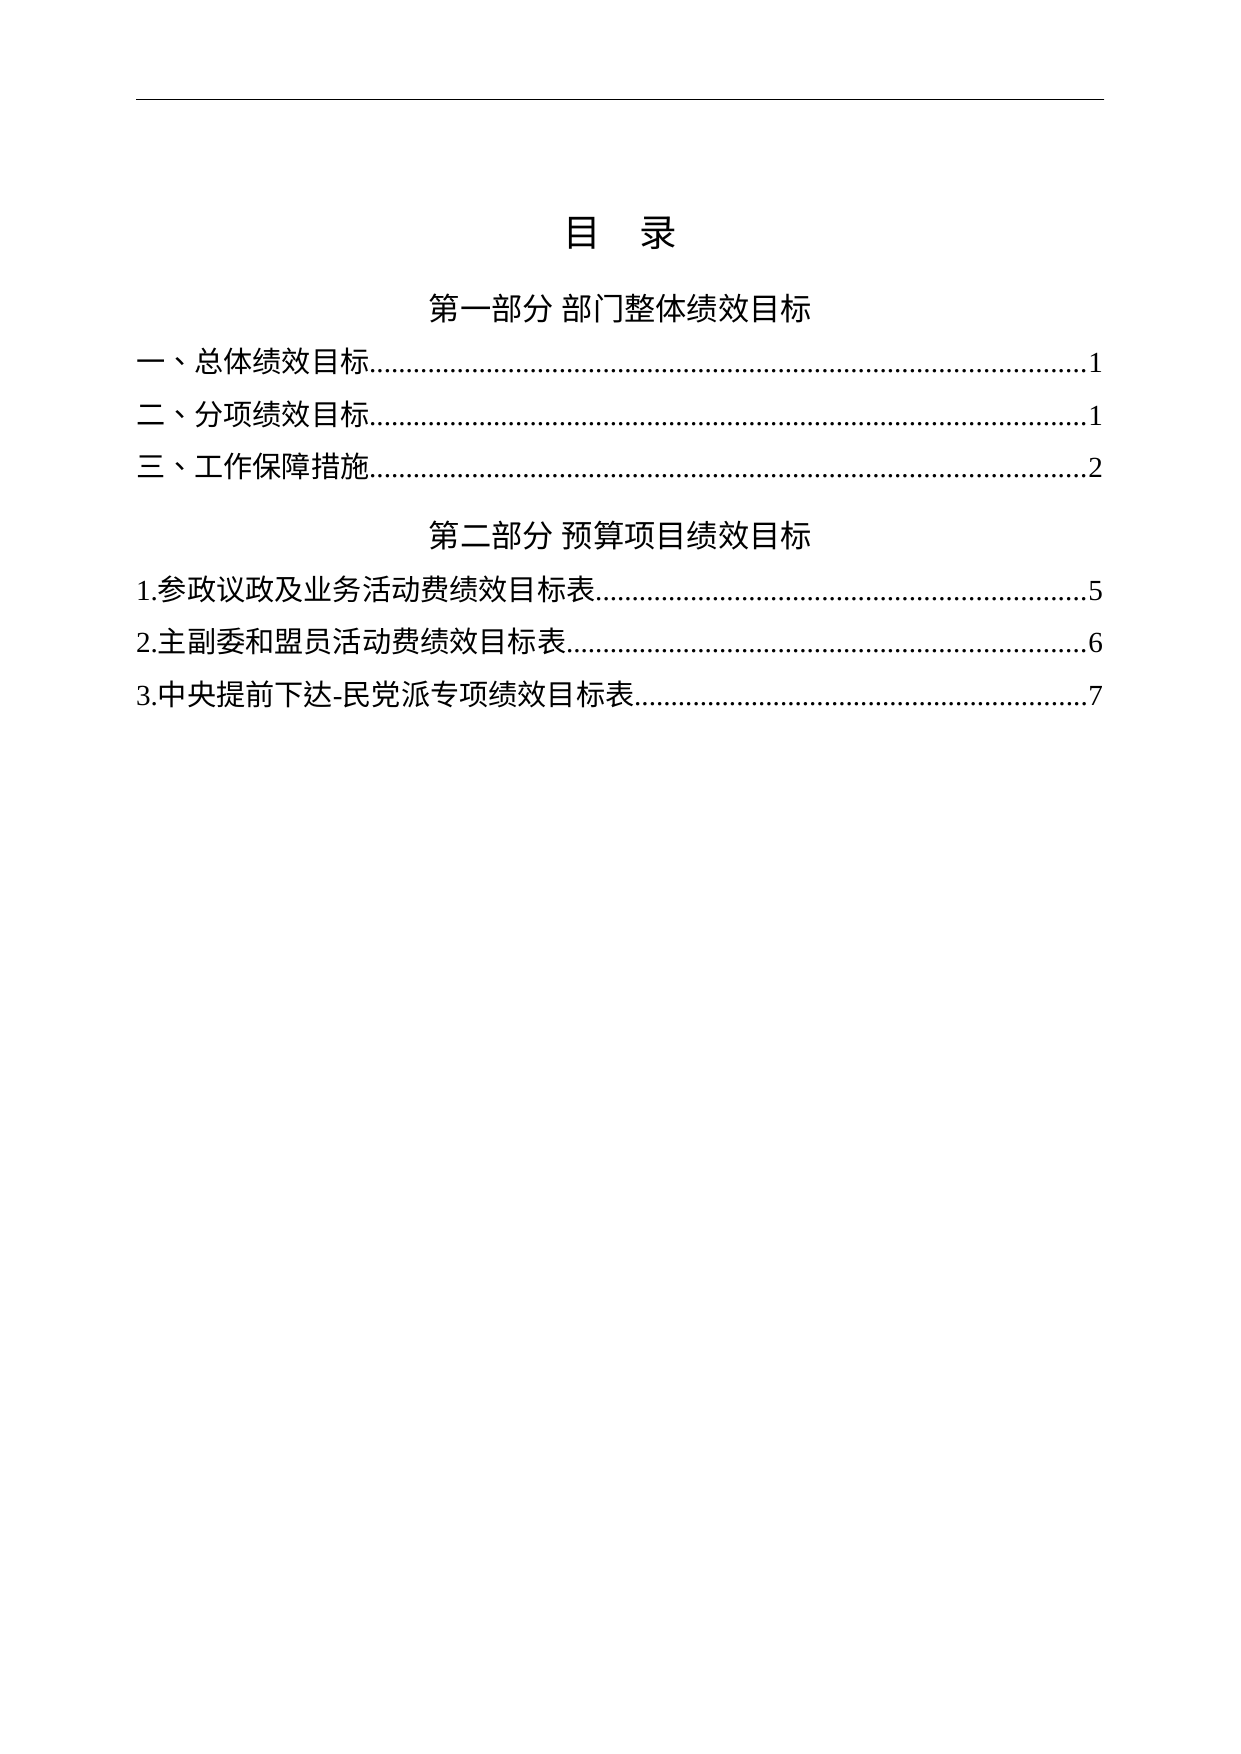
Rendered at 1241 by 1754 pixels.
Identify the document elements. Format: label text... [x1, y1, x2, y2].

text 第一部分 部门整体绩效目标 [136, 286, 1104, 329]
text 第二部分 预算项目绩效目标 [136, 514, 1104, 557]
text 一、总体绩效目标 1 [136, 342, 1104, 381]
text 1.参政议政及业务活动费绩效目标表 5 [136, 569, 1104, 609]
text 二、分项绩效目标 1 [136, 394, 1104, 433]
text 目 录 [136, 207, 1104, 258]
text 2.主副委和盟员活动费绩效目标表 6 [136, 622, 1104, 661]
text 3.中央提前下达-民党派专项绩效目标表 7 [136, 674, 1104, 713]
text 三、工作保障措施 2 [136, 446, 1104, 486]
